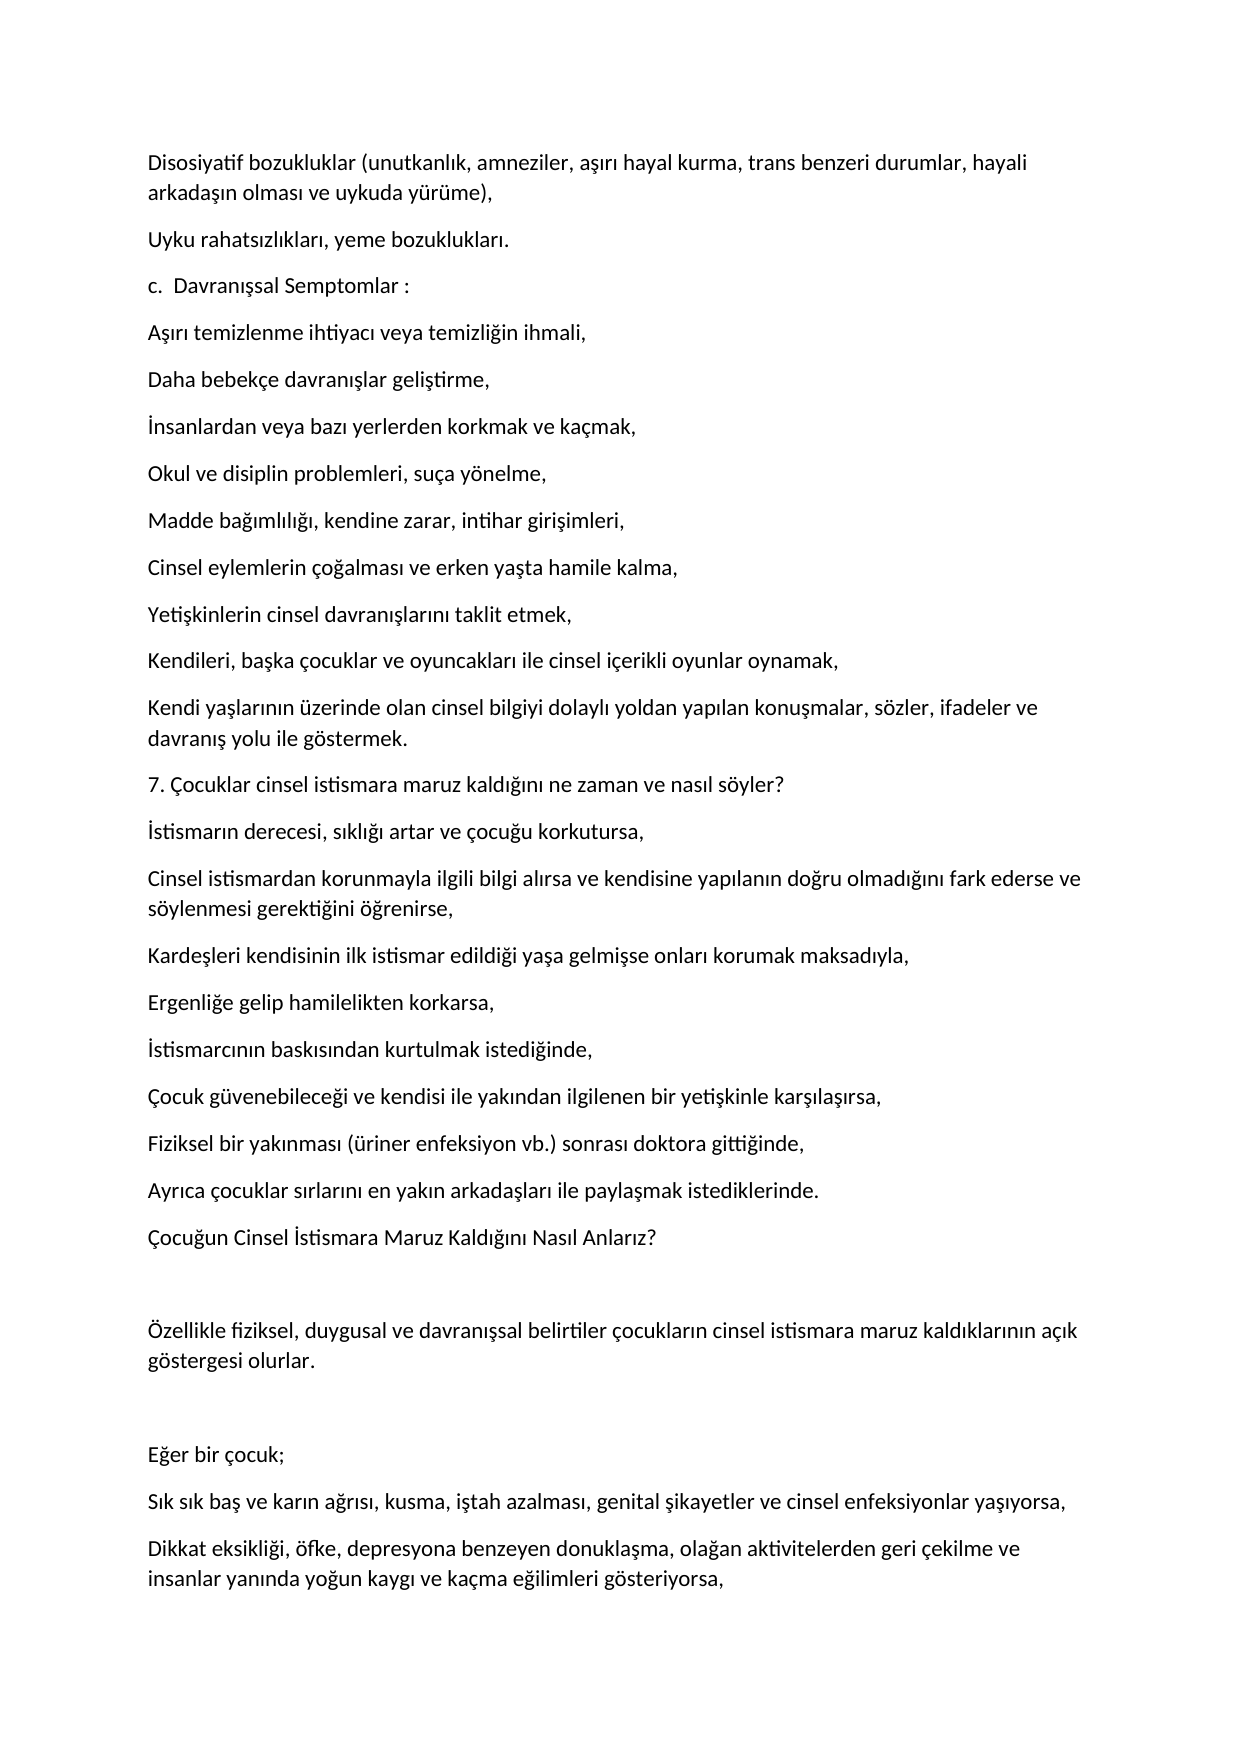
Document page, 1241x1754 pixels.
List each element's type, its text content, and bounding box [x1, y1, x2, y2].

text Fiziksel bir yakınması (üriner enfeksiyon vb.) sonrası doktora gittiğinde, [148, 1129, 1093, 1157]
text Sık sık baş ve karın ağrısı, kusma, iştah azalması, genital şikayetler ve cinsel enfeksiyonlar yaşıyorsa, [148, 1487, 1093, 1515]
text Çocuğun Cinsel İstismara Maruz Kaldığını Nasıl Anlarız? [148, 1223, 1093, 1251]
text 7. Çocuklar cinsel istismara maruz kaldığını ne zaman ve nasıl söyler? [148, 771, 1093, 798]
text Uyku rahatsızlıkları, yeme bozuklukları. [148, 225, 1093, 253]
text Yetişkinlerin cinsel davranışlarını taklit etmek, [148, 600, 1093, 628]
text İstismarın derecesi, sıklığı artar ve çocuğu korkutursa, [148, 817, 1093, 845]
text Daha bebekçe davranışlar geliştirme, [148, 365, 1093, 393]
text İstismarcının baskısından kurtulmak istediğinde, [148, 1035, 1093, 1063]
text Okul ve disiplin problemleri, suça yönelme, [148, 459, 1093, 487]
text c. Davranışsal Semptomlar : [148, 272, 1093, 299]
text İnsanlardan veya bazı yerlerden korkmak ve kaçmak, [148, 412, 1093, 440]
text Ergenliğe gelip hamilelikten korkarsa, [148, 988, 1093, 1016]
text Çocuk güvenebileceği ve kendisi ile yakından ilgilenen bir yetişkinle karşılaşırsa, [148, 1082, 1093, 1110]
text Kardeşleri kendisinin ilk istismar edildiği yaşa gelmişse onları korumak maksadıyla, [148, 941, 1093, 969]
text Cinsel eylemlerin çoğalması ve erken yaşta hamile kalma, [148, 553, 1093, 581]
text Özellikle fiziksel, duygusal ve davranışsal belirtiler çocukların cinsel istismara maruz kaldıklarının açık göstergesi olurlar. [148, 1316, 1093, 1374]
text Kendileri, başka çocuklar ve oyuncakları ile cinsel içerikli oyunlar oynamak, [148, 647, 1093, 674]
text Disosiyatif bozukluklar (unutkanlık, amneziler, aşırı hayal kurma, trans benzeri durumlar, hayali arkadaşın olması ve uykuda yürüme), [148, 148, 1093, 206]
text Kendi yaşlarının üzerinde olan cinsel bilgiyi dolaylı yoldan yapılan konuşmalar, sözler, ifadeler ve davranış yolu ile göstermek. [148, 693, 1093, 752]
text Aşırı temizlenme ihtiyacı veya temizliğin ihmali, [148, 318, 1093, 346]
text Dikkat eksikliği, öfke, depresyona benzeyen donuklaşma, olağan aktivitelerden geri çekilme ve insanlar yanında yoğun kaygı ve kaçma eğilimleri gösteriyorsa, [148, 1534, 1093, 1592]
text Cinsel istismardan korunmayla ilgili bilgi alırsa ve kendisine yapılanın doğru olmadığını fark ederse ve söylenmesi gerektiğini öğrenirse, [148, 864, 1093, 922]
text Ayrıca çocuklar sırlarını en yakın arkadaşları ile paylaşmak istediklerinde. [148, 1176, 1093, 1204]
text Madde bağımlılığı, kendine zarar, intihar girişimleri, [148, 506, 1093, 534]
text Eğer bir çocuk; [148, 1440, 1093, 1468]
